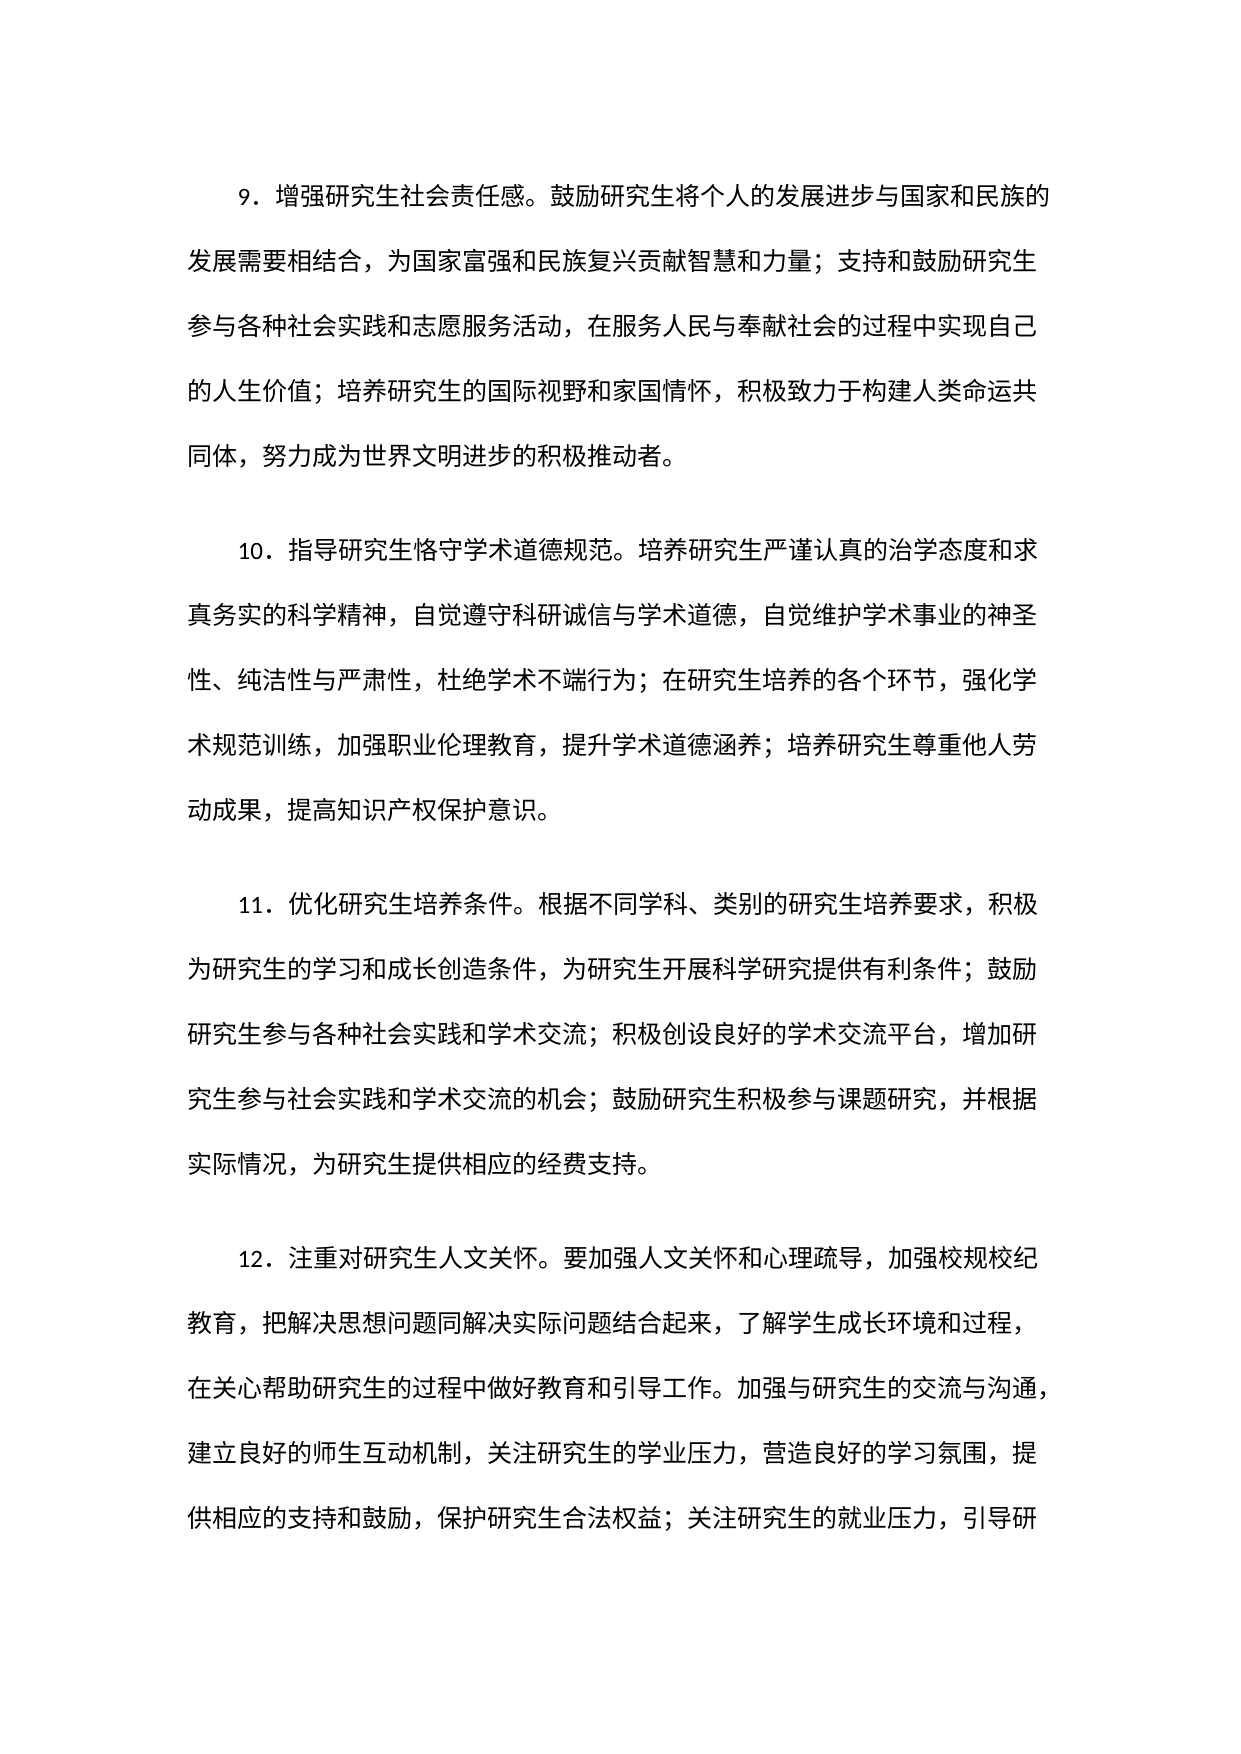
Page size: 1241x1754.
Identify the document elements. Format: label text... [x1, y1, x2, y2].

text 11．优化研究生培养条件。根据不同学科、类别的研究生培养要求，积极为研究生的学习和成长创造条件，为研究生开展科学研究提供有利条件；鼓励研究生参与各种社会实践和学术交流；积极创设良好的学术交流平台，增加研究生参与社会实践和学术交流的机会；鼓励研究生积极参与课题研究，并根据实际情况，为研究生提供相应的经费支持。 [187, 870, 1053, 1195]
text 9．增强研究生社会责任感。鼓励研究生将个人的发展进步与国家和民族的发展需要相结合，为国家富强和民族复兴贡献智慧和力量；支持和鼓励研究生参与各种社会实践和志愿服务活动，在服务人民与奉献社会的过程中实现自己的人生价值；培养研究生的国际视野和家国情怀，积极致力于构建人类命运共同体，努力成为世界文明进步的积极推动者。 [187, 162, 1053, 487]
text 10．指导研究生恪守学术道德规范。培养研究生严谨认真的治学态度和求真务实的科学精神，自觉遵守科研诚信与学术道德，自觉维护学术事业的神圣性、纯洁性与严肃性，杜绝学术不端行为；在研究生培养的各个环节，强化学术规范训练，加强职业伦理教育，提升学术道德涵养；培养研究生尊重他人劳动成果，提高知识产权保护意识。 [187, 516, 1053, 841]
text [187, 1224, 1053, 1549]
